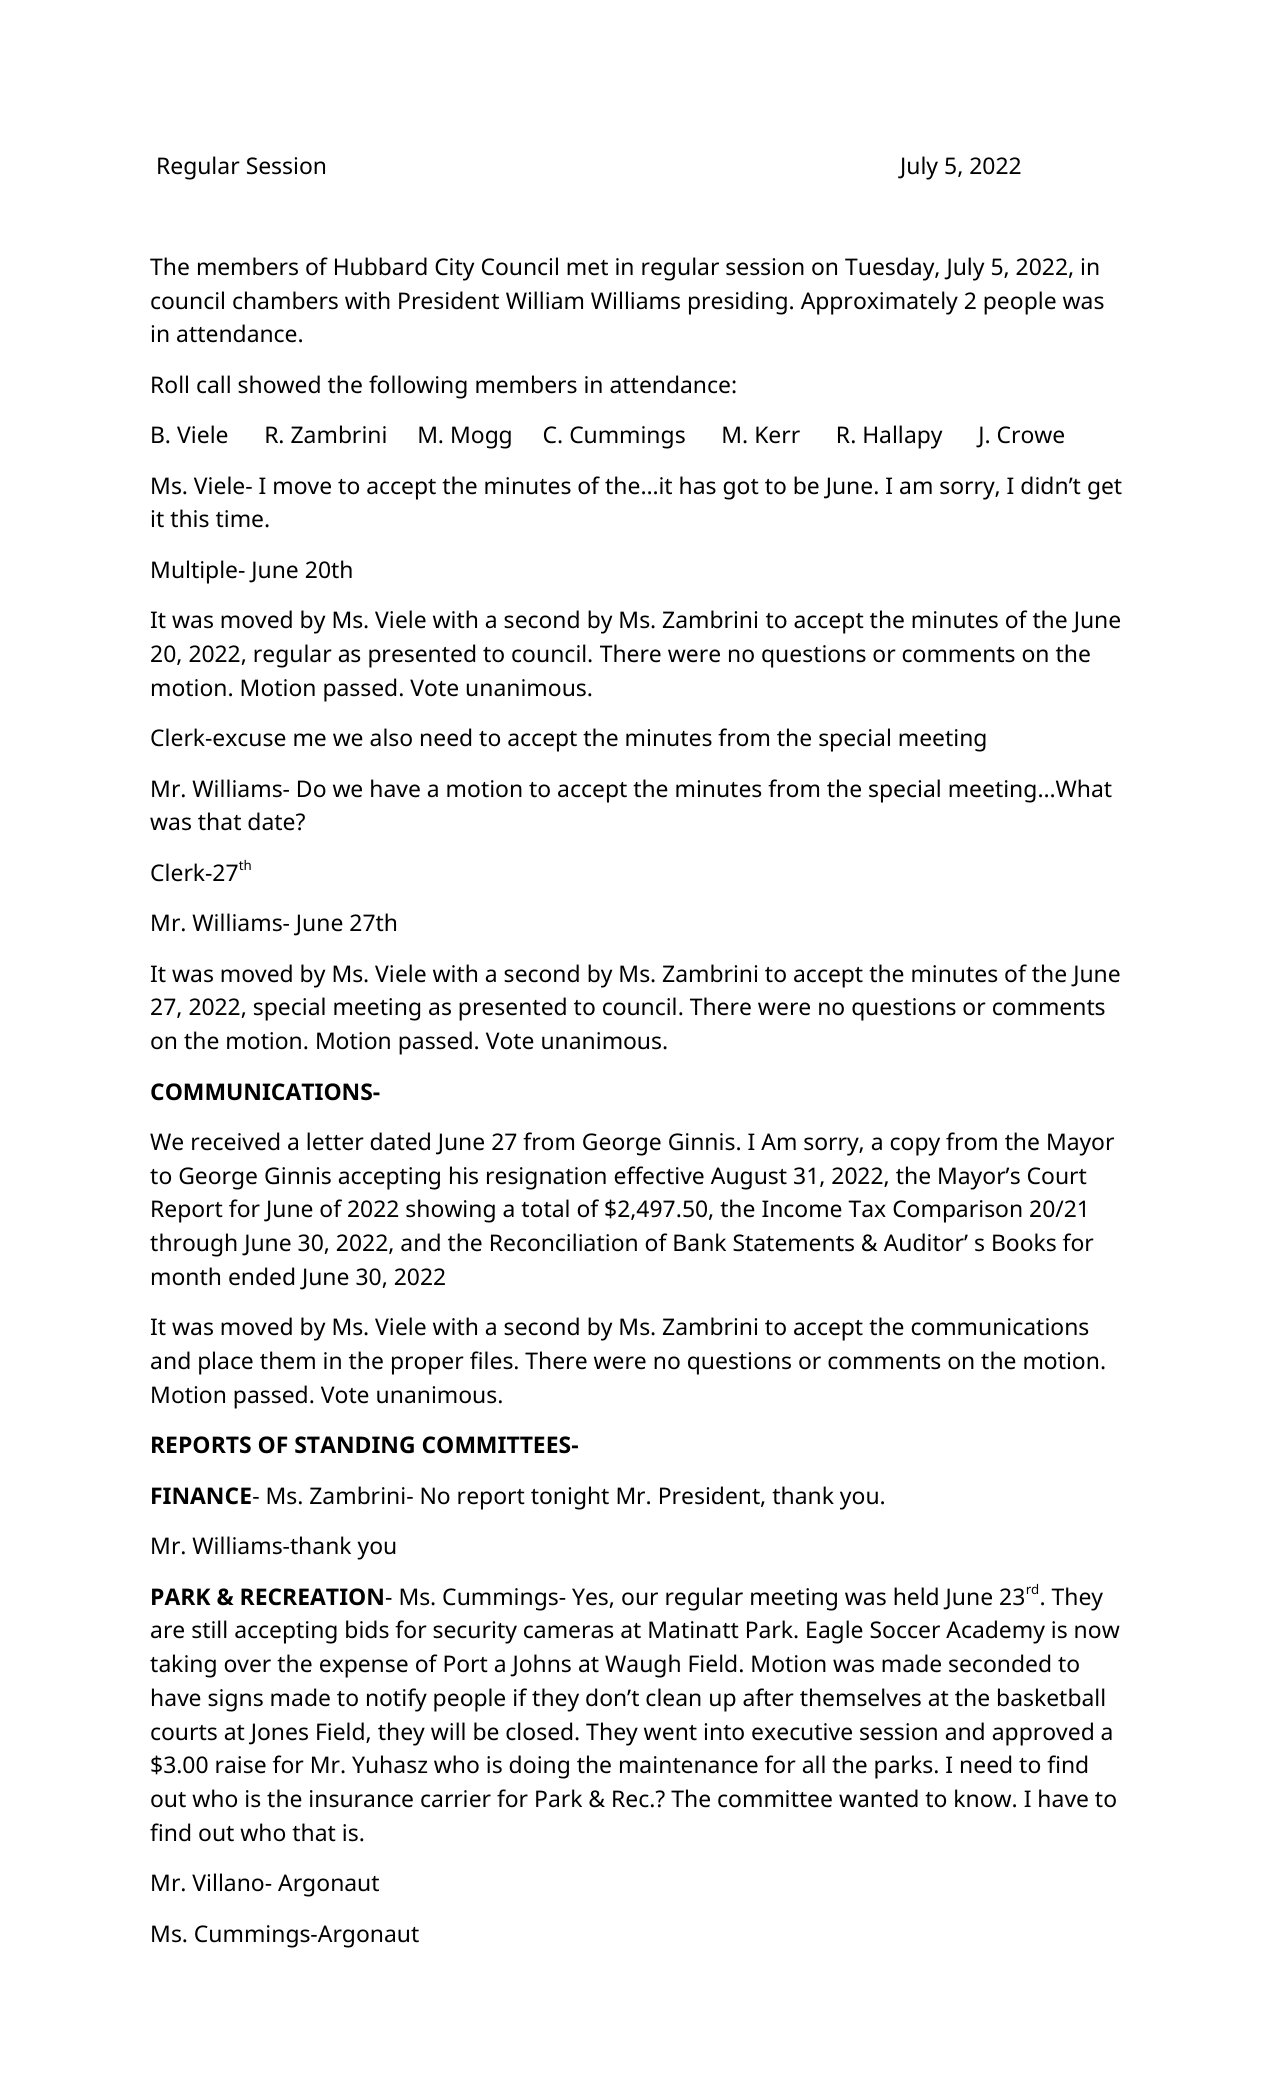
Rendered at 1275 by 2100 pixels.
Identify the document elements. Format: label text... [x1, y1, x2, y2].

text PARK & RECREATION- Ms. Cummings- Yes, our regular meeting was held June 23rd. They are still accepting bids for security cameras at Matinatt Park. Eagle Soccer Academy is now taking over the expense of Port a Johns at Waugh Field. Motion was made seconded to have signs made to notify people if they don’t clean up after themselves at the basketball courts at Jones Field, they will be closed. They went into executive session and approved a $3.00 raise for Mr. Yuhasz who is doing the maintenance for all the parks. I need to find out who is the insurance carrier for Park & Rec.? The committee wanted to know. I have to find out who that is. [150, 1580, 1125, 1848]
text Clerk-excuse me we also need to accept the minutes from the special meeting [150, 722, 1125, 753]
text Ms. Viele- I move to accept the minutes of the…it has got to be June. I am sorry, I didn’t get it this time. [150, 469, 1125, 534]
text It was moved by Ms. Viele with a second by Ms. Zambrini to accept the minutes of the June 20, 2022, regular as presented to council. There were no questions or comments on the motion. Motion passed. Vote unanimous. [150, 604, 1125, 703]
text It was moved by Ms. Viele with a second by Ms. Zambrini to accept the communications and place them in the proper files. There were no questions or comments on the motion. Motion passed. Vote unanimous. [150, 1311, 1125, 1410]
text REPORTS OF STANDING COMMITTEES- [150, 1429, 1125, 1460]
text Ms. Cummings-Argonaut [150, 1917, 1125, 1949]
text Multiple- June 20th [150, 554, 1125, 585]
text Clerk-27th [150, 857, 1125, 888]
text B. Viele R. Zambrini M. Mogg C. Cummings M. Kerr R. Hallapy J. Crowe [150, 419, 1125, 450]
text Mr. Williams- June 27th [150, 907, 1125, 938]
text Regular Session July 5, 2022 [150, 150, 1125, 181]
text It was moved by Ms. Viele with a second by Ms. Zambrini to accept the minutes of the June 27, 2022, special meeting as presented to council. There were no questions or comments on the motion. Motion passed. Vote unanimous. [150, 957, 1125, 1056]
text The members of Hubbard City Council met in regular session on Tuesday, July 5, 2022, in council chambers with President William Williams presiding. Approximately 2 people was in attendance. [150, 251, 1125, 349]
text Mr. Williams- Do we have a motion to accept the minutes from the special meeting…What was that date? [150, 772, 1125, 837]
text COMMUNICATIONS- [150, 1075, 1125, 1107]
text Mr. Williams-thank you [150, 1530, 1125, 1561]
text Roll call showed the following members in attendance: [150, 369, 1125, 400]
text Mr. Villano- Argonaut [150, 1867, 1125, 1898]
text FINANCE- Ms. Zambrini- No report tonight Mr. President, thank you. [150, 1479, 1125, 1511]
text We received a letter dated June 27 from George Ginnis. I Am sorry, a copy from the Mayor to George Ginnis accepting his resignation effective August 31, 2022, the Mayor’s Court Report for June of 2022 showing a total of $2,497.50, the Income Tax Comparison 20/21 through June 30, 2022, and the Reconciliation of Bank Statements & Auditor’ s Books for month ended June 30, 2022 [150, 1126, 1125, 1292]
